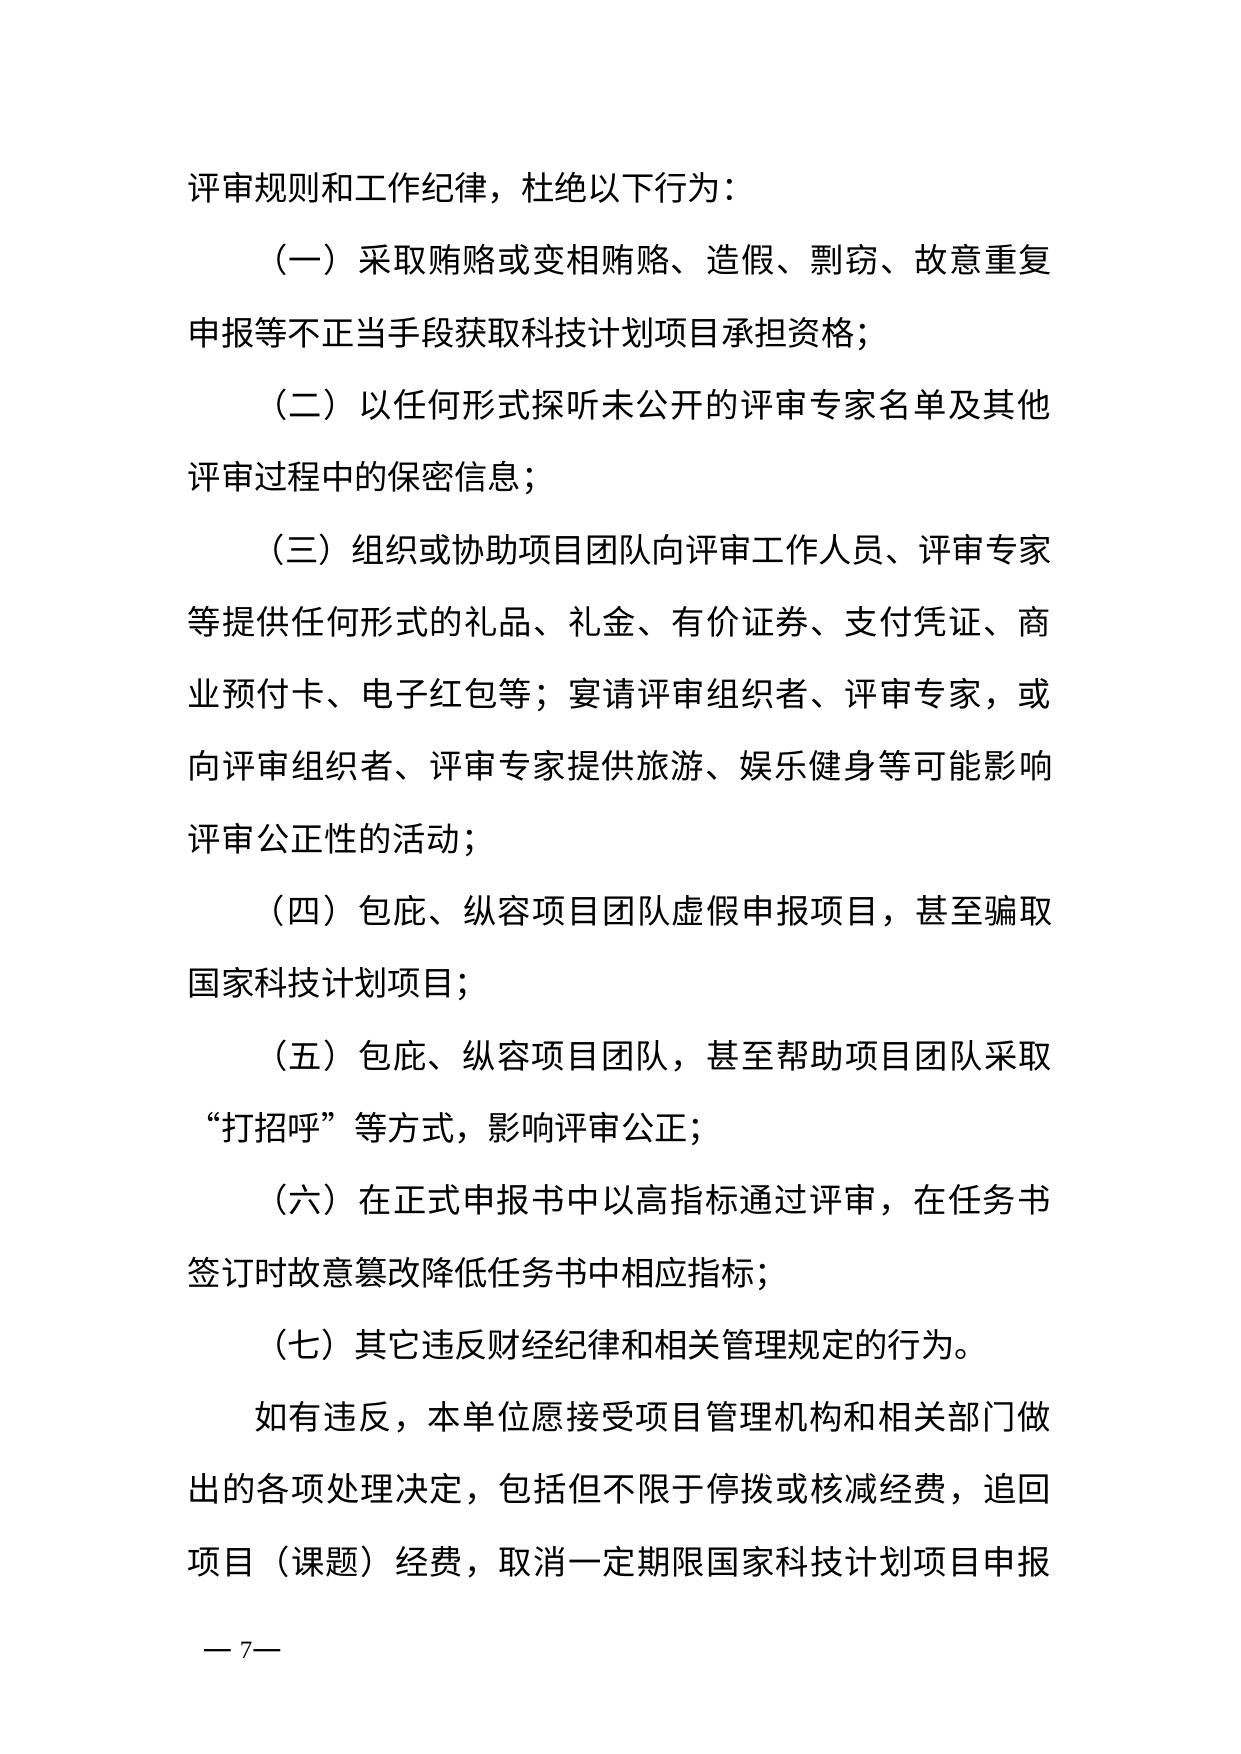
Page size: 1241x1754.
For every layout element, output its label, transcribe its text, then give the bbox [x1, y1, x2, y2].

text （七）其它违反财经纪律和相关管理规定的行为。 [187, 1319, 1053, 1367]
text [187, 1391, 1053, 1584]
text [187, 162, 1053, 210]
text （六）在正式申报书中以高指标通过评审，在任务书签订时故意篡改降低任务书中相应指标； [187, 1174, 1053, 1294]
text （四）包庇、纵容项目团队虚假申报项目，甚至骗取国家科技计划项目； [187, 885, 1053, 1005]
text （五）包庇、纵容项目团队，甚至帮助项目团队采取“打招呼”等方式，影响评审公正； [187, 1029, 1053, 1150]
text （二）以任何形式探听未公开的评审专家名单及其他评审过程中的保密信息； [187, 379, 1053, 499]
text （三）组织或协助项目团队向评审工作人员、评审专家等提供任何形式的礼品、礼金、有价证券、支付凭证、商业预付卡、电子红包等；宴请评审组织者、评审专家，或向评审组织者、评审专家提供旅游、娱乐健身等可能影响评审公正性的活动； [187, 523, 1053, 861]
text （一）采取贿赂或变相贿赂、造假、剽窃、故意重复申报等不正当手段获取科技计划项目承担资格； [187, 234, 1053, 355]
